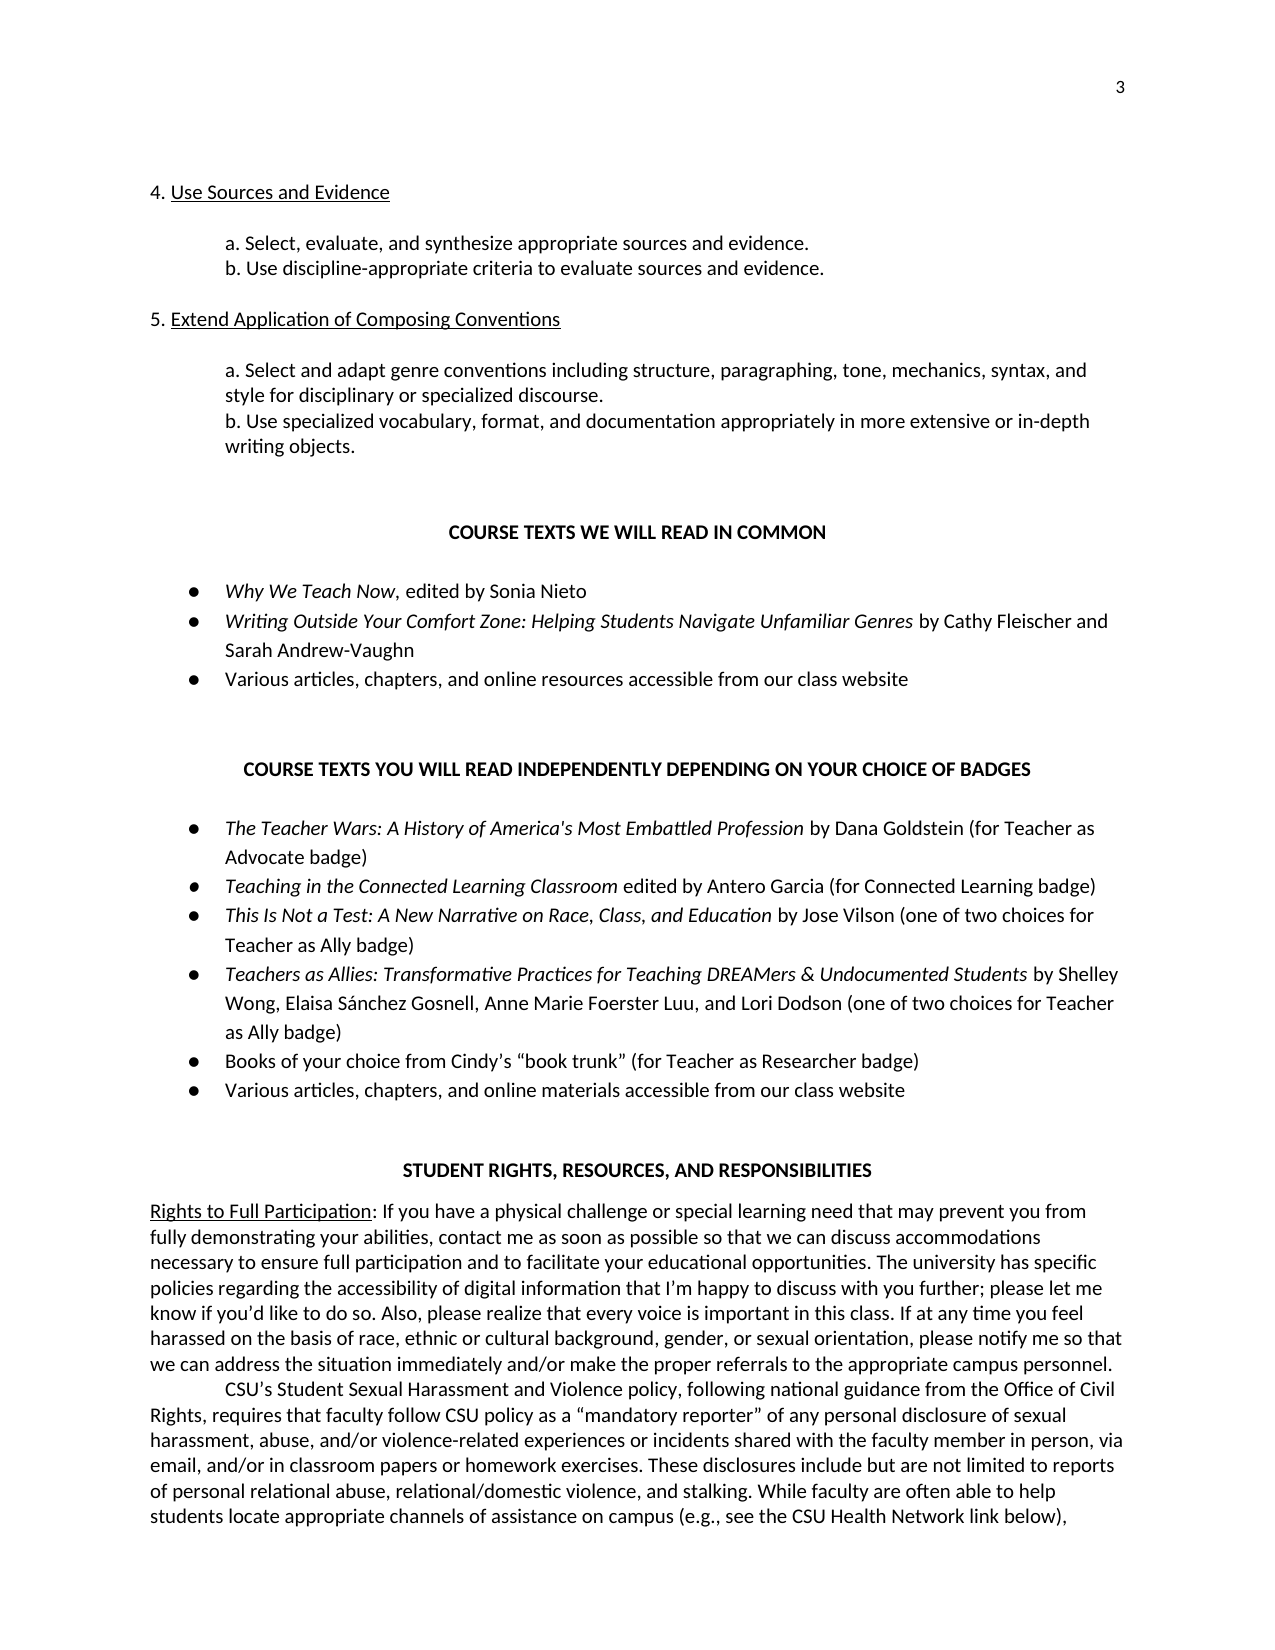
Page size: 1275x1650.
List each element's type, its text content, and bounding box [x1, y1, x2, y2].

text COURSE TEXTS WE WILL READ IN COMMON [150, 519, 1125, 545]
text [150, 154, 1125, 383]
list The Teacher Wars: A History of America's Most Embattled Profession by Dana Goldstein (for Teacher as Advocate badge) [187, 815, 1125, 870]
list Various articles, chapters, and online resources accessible from our class website [187, 666, 1125, 692]
text style for disciplinary or specialized discourse. b. Use specialized vocabulary, format, and documentation appropriately in more extensive or in-depth [150, 383, 1125, 433]
subtitle STUDENT RIGHTS, RESOURCES, AND RESPONSIBILITIES [150, 1157, 1125, 1182]
list Various articles, chapters, and online materials accessible from our class website [187, 1078, 1125, 1103]
text COURSE TEXTS YOU WILL READ INDEPENDENTLY DEPENDING ON YOUR CHOICE OF BADGES [150, 756, 1125, 781]
text Rights to Full Participation: If you have a physical challenge or special learning need that may prevent you from fully demonstrating your abilities, contact me as soon as possible so that we can discuss accommodations necessary to ensure full participation and to facilitate your educational opportunities. The university has specific policies regarding the accessibility of digital information that I’m happy to discuss with you further; please let me know if you’d like to do so. Also, please realize that every voice is important in this class. If at any time you feel harassed on the basis of race, ethnic or cultural background, gender, or sexual orientation, please notify me so that we can address the situation immediately and/or make the proper referrals to the appropriate campus personnel. [150, 1198, 1125, 1376]
list Writing Outside Your Comfort Zone: Helping Students Navigate Unfamiliar Genres by Cathy Fleischer and Sarah Andrew-Vaughn [187, 608, 1125, 662]
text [150, 1376, 1125, 1529]
list Why We Teach Now, edited by Sonia Nieto [187, 579, 1125, 604]
list Books of your choice from Cindy’s “book trunk” (for Teacher as Researcher badge) [187, 1048, 1125, 1074]
list Teaching in the Connected Learning Classroom edited by Antero Garcia (for Connected Learning badge) [187, 873, 1125, 899]
list This Is Not a Test: A New Narrative on Race, Class, and Education by Jose Vilson (one of two choices for Teacher as Ally badge) [187, 903, 1125, 957]
list Teachers as Allies: Transformative Practices for Teaching DREAMers & Undocumented Students by Shelley Wong, Elaisa Sánchez Gosnell, Anne Marie Foerster Luu, and Lori Dodson (one of two choices for Teacher as Ally badge) [187, 961, 1125, 1045]
text writing objects. [150, 433, 1125, 459]
